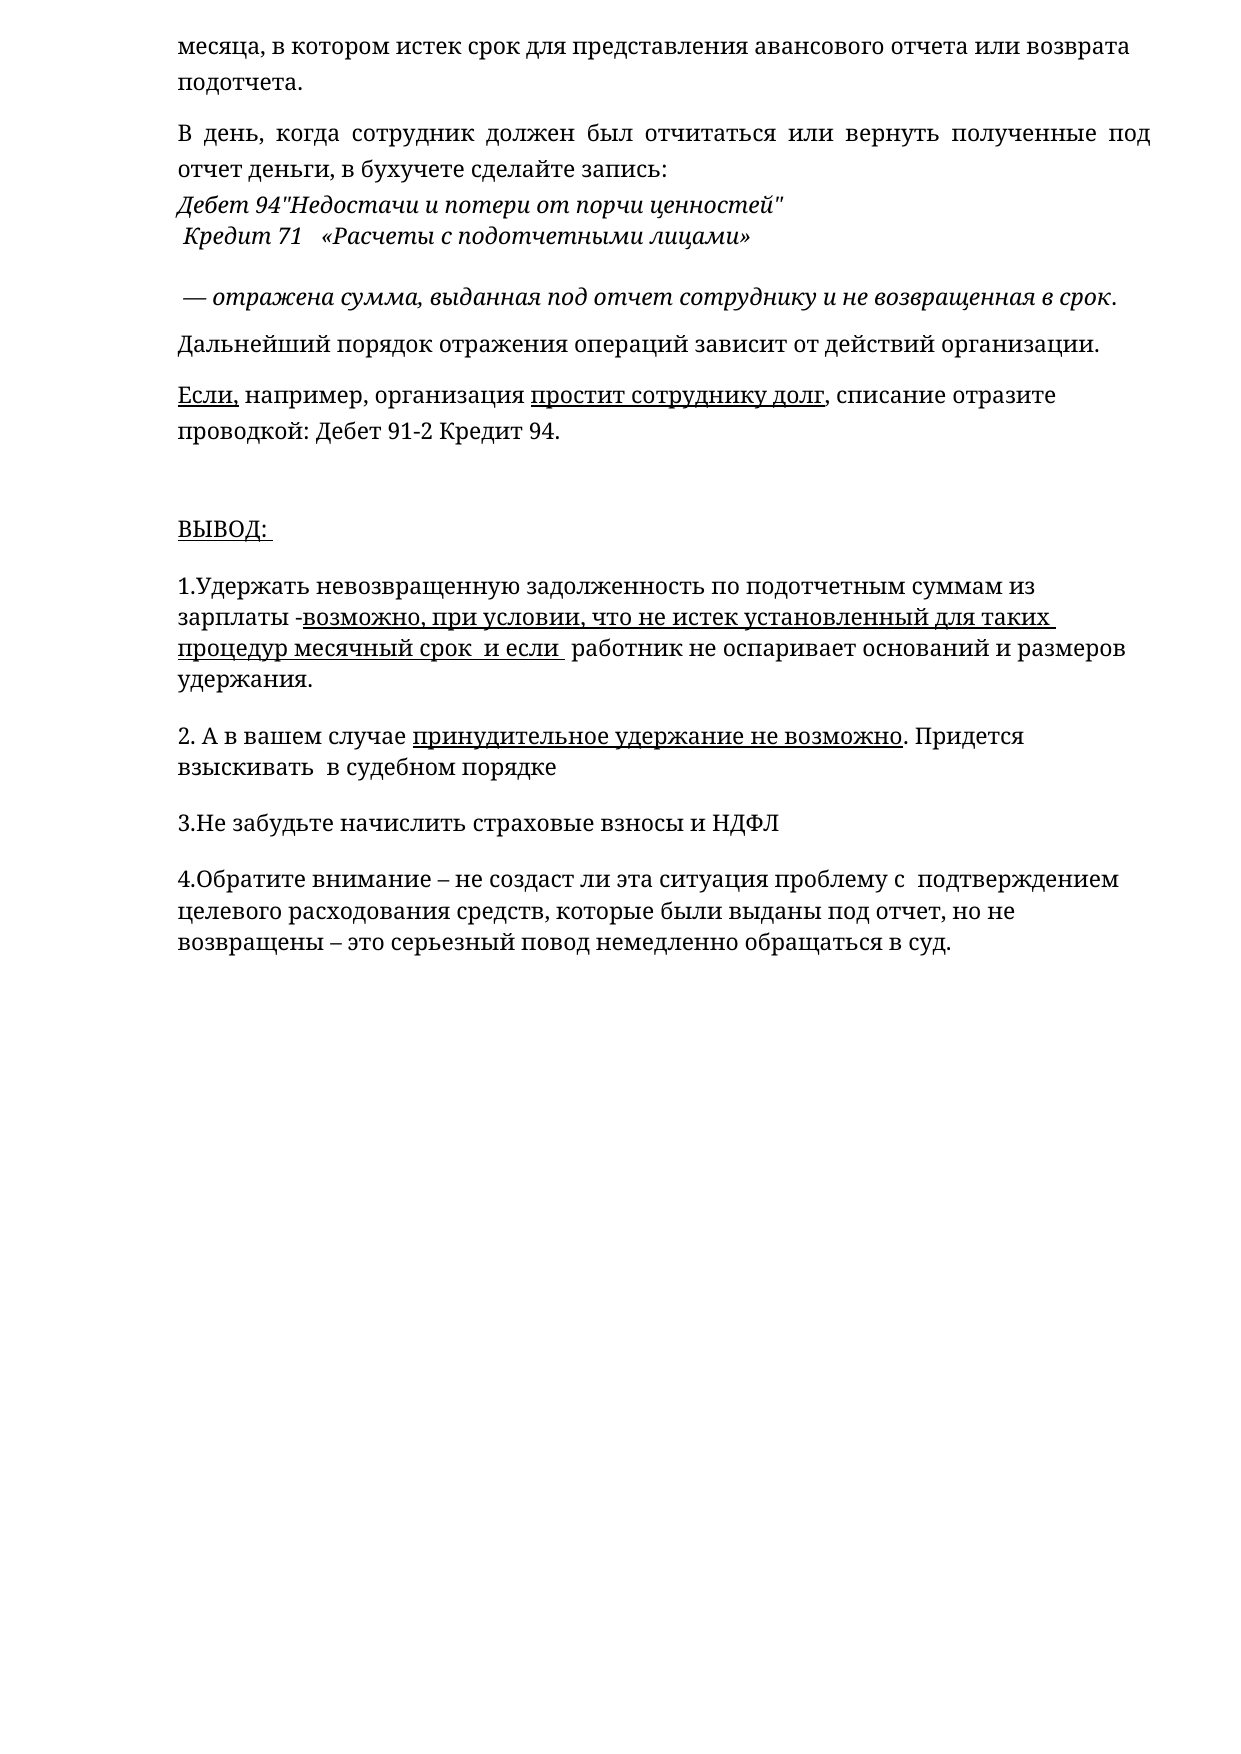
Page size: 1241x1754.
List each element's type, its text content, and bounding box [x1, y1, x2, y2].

text ВЫВОД: [177, 513, 1152, 545]
text 3.Не забудьте начислить страховые взносы и НДФЛ [177, 807, 1152, 838]
text 1.Удержать невозвращенную задолженность по подотчетным суммам из зарплаты -возможно, при условии, что не истек установленный для таких процедур месячный срок и если работник не оспаривает оснований и размеров удержания. [177, 570, 1152, 695]
text В день, когда сотрудник должен был отчитаться или вернуть полученные под отчет деньги, в бухучете сделайте запись: [177, 117, 1152, 184]
text 2. А в вашем случае принудительное удержание не возможно. Придется взыскивать в судебном порядке [177, 720, 1152, 782]
text Дальнейший порядок отражения операций зависит от действий организации. [177, 327, 1152, 359]
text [177, 29, 1152, 97]
text 4.Обратите внимание – не создаст ли эта ситуация проблему с подтверждением целевого расходования средств, которые были выданы под отчет, но не возвращены – это серьезный повод немедленно обращаться в суд. [177, 863, 1152, 957]
text Если, например, организация простит сотруднику долг, списание отразите проводкой: Дебет 91-2 Кредит 94. [177, 379, 1152, 446]
text Дебет 94"Недостачи и потери от порчи ценностей" [177, 189, 1152, 220]
text — отражена сумма, выданная под отчет сотруднику и не возвращенная в срок. [177, 281, 1152, 312]
subtitle Кредит 71 «Расчеты с подотчетными лицами» [177, 220, 1152, 251]
